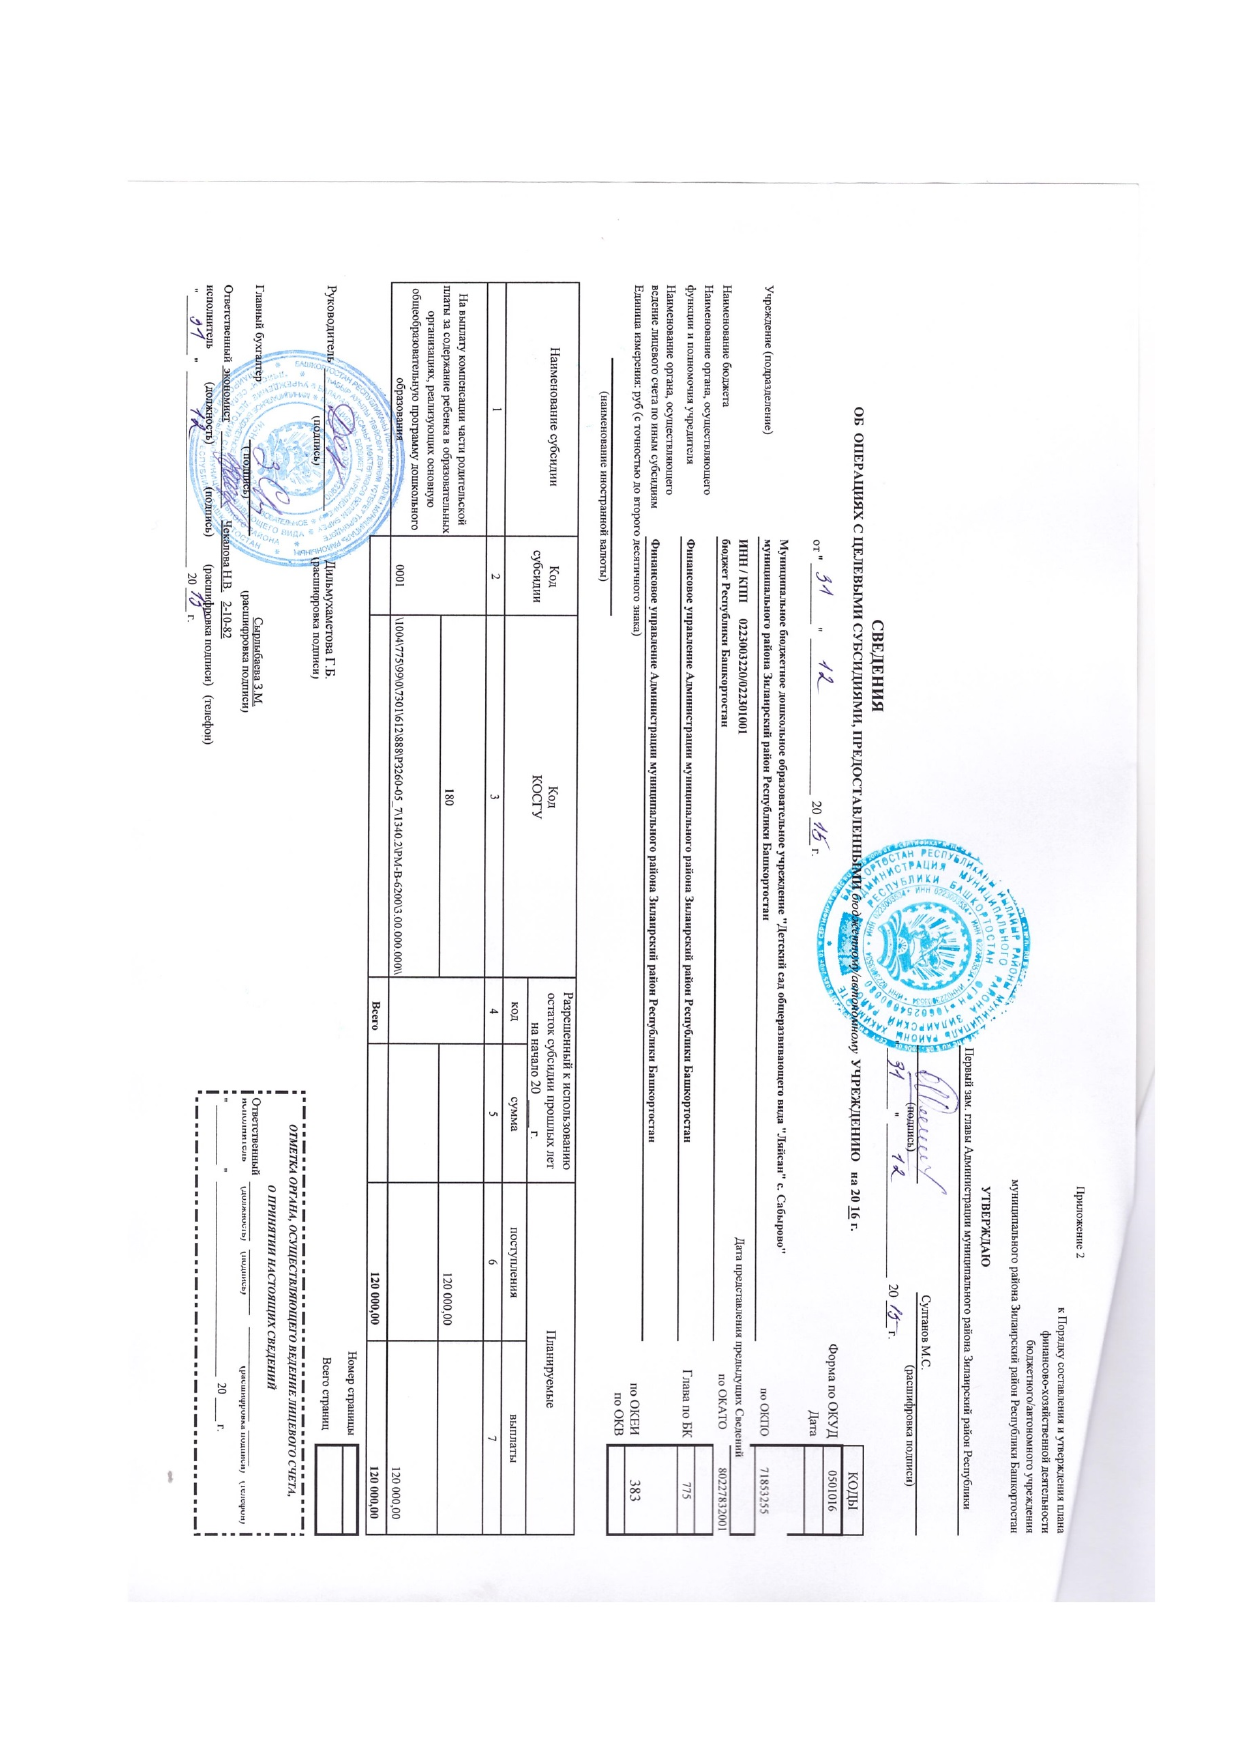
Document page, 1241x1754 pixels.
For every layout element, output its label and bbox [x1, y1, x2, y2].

picture [118, 171, 1164, 1611]
